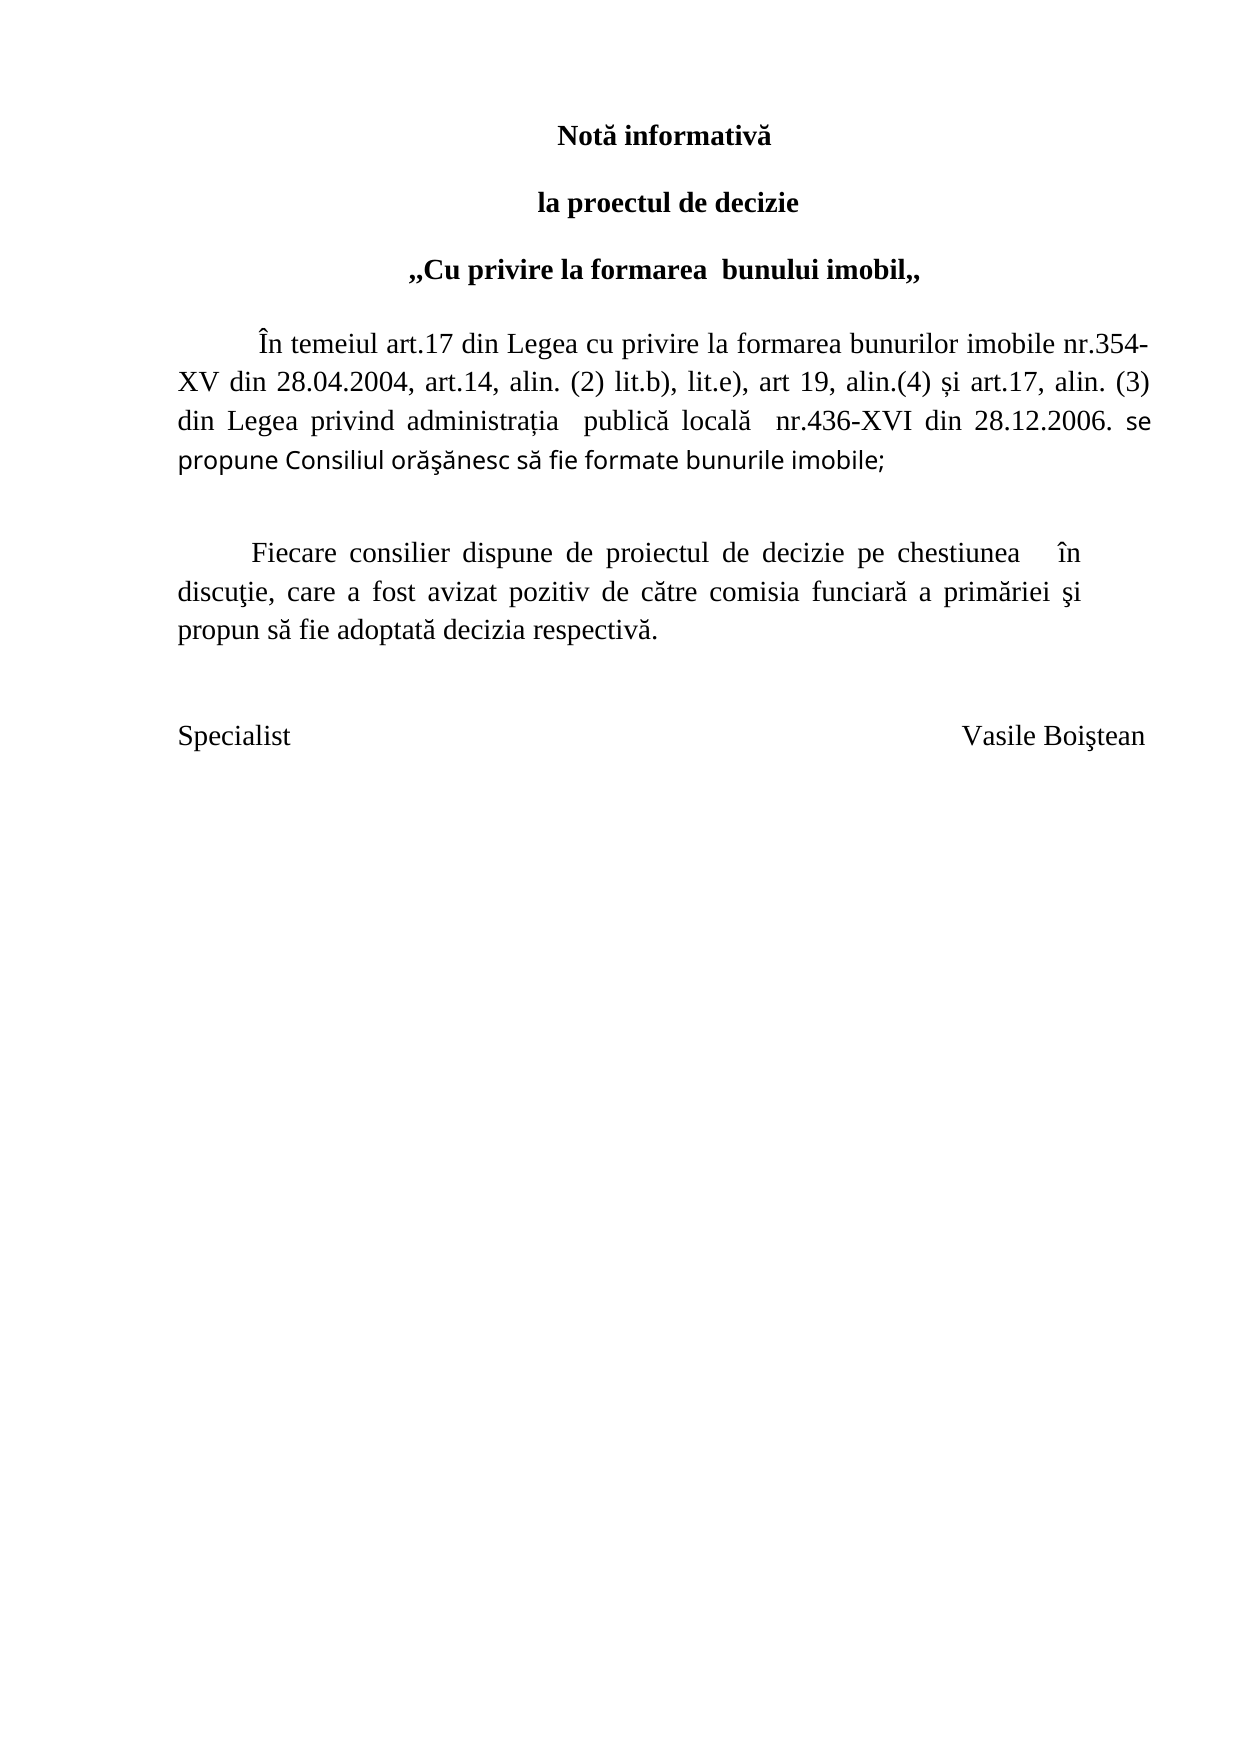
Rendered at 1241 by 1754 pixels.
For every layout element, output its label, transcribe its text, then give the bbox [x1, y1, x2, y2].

text la proectul de decizie [88, 185, 1152, 219]
text Fiecare consilier dispune de proiectul de decizie pe chestiunea în discuţie, care a fost avizat pozitiv de către comisia funciară a primăriei şi propun să fie adoptată decizia respectivă. [177, 535, 1082, 646]
text ,,Cu privire la formarea bunului imobil,, [177, 252, 1152, 286]
text Specialist Vasile Boiştean [177, 718, 1152, 751]
text Notă informativă [88, 118, 1152, 152]
text În temeiul art.17 din Legea cu privire la formarea bunurilor imobile nr.354-XV din 28.04.2004, art.14, alin. (2) lit.b), lit.e), art 19, alin.(4) și art.17, alin. (3) din Legea privind administrația publică locală nr.436-XVI din 28.12.2006. se propune Consiliul orăşănesc să fie formate bunurile imobile; [177, 326, 1152, 477]
